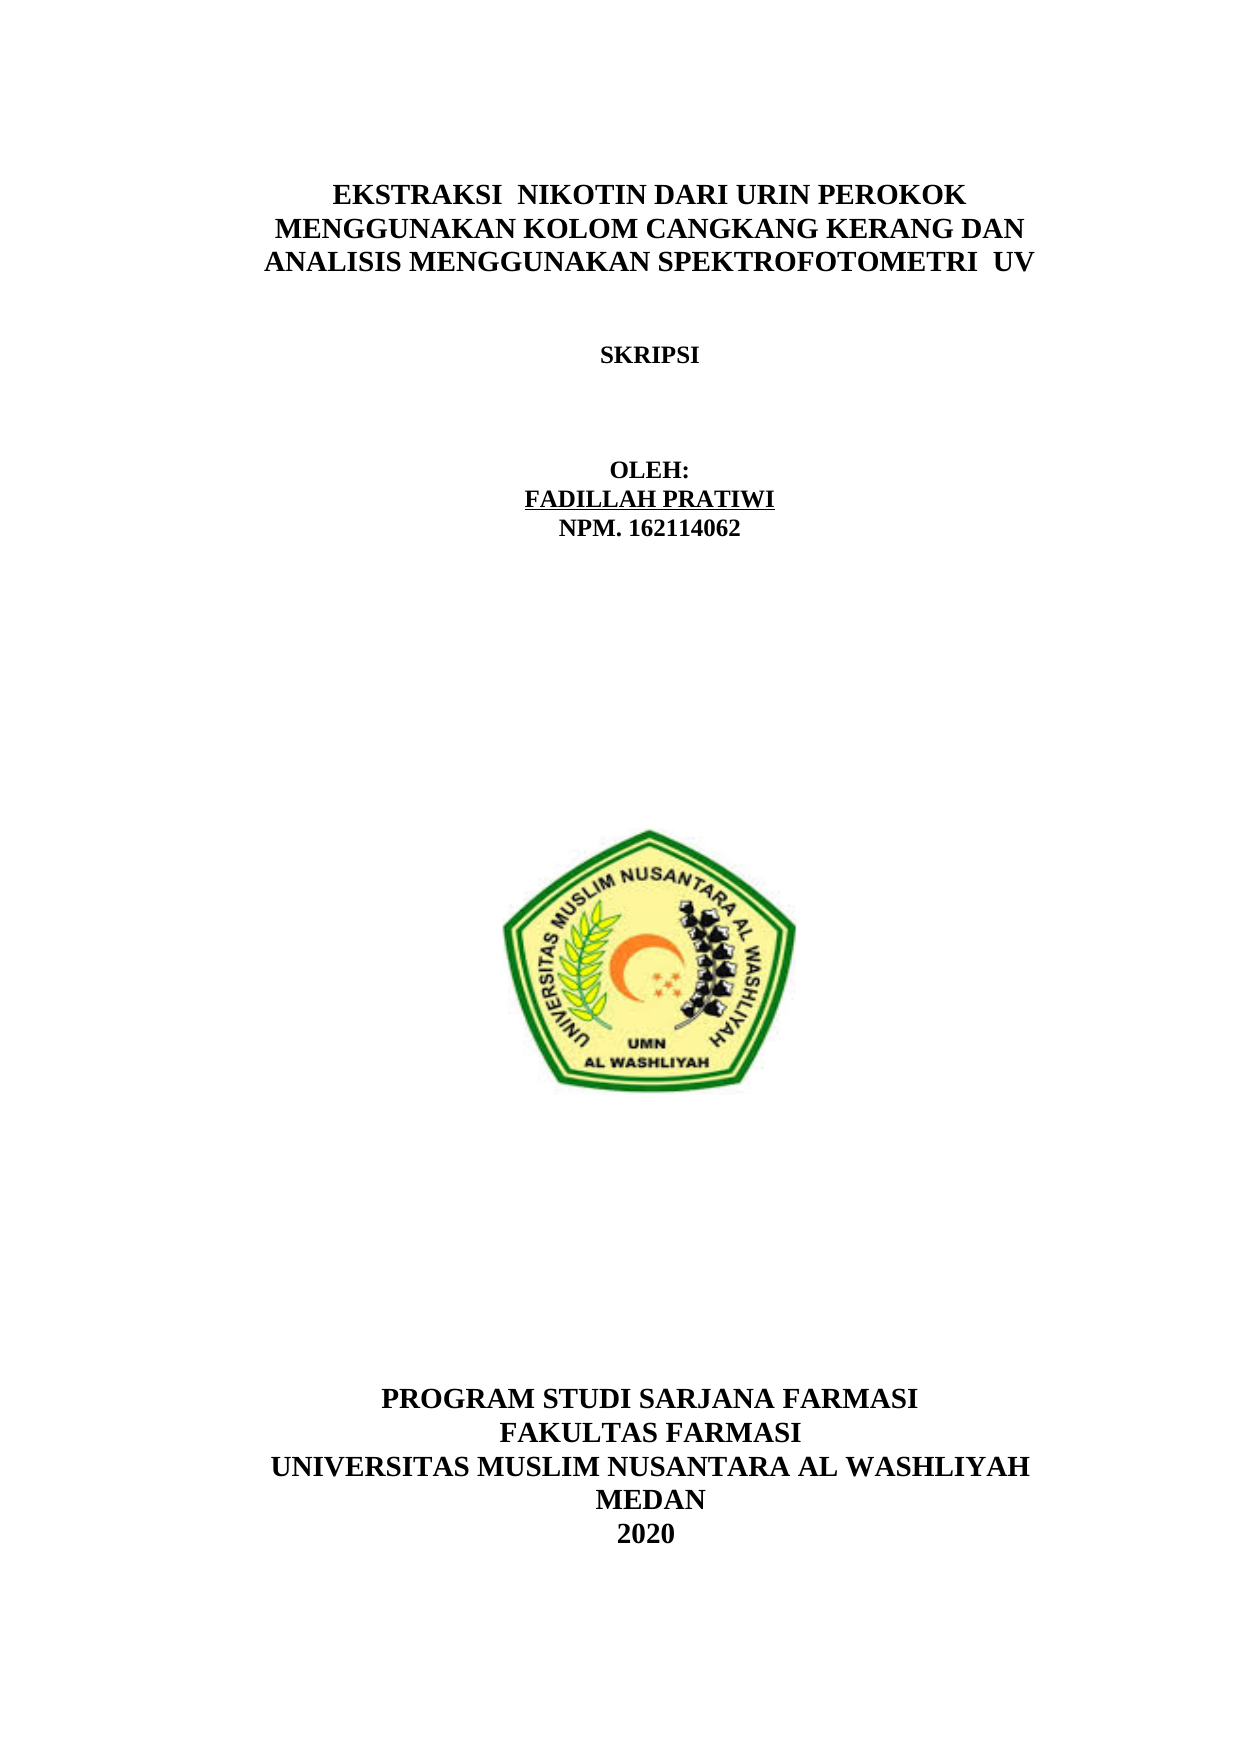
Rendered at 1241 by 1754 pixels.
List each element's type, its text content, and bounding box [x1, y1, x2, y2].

text 2020 [162, 1516, 1093, 1549]
text OLEH: [236, 455, 1063, 484]
text FADILLAH PRATIWI [236, 484, 1063, 513]
text SKRIPSI [236, 340, 1063, 369]
picture [502, 828, 798, 1095]
text NPM. 162114062 [236, 513, 1063, 541]
text EKSTRAKSI NIKOTIN DARI URIN PEROKOK MENGGUNAKAN KOLOM CANGKANG KERANG DAN ANALISIS MENGGUNAKAN SPEKTROFOTOMETRI UV [236, 177, 1063, 278]
text PROGRAM STUDI SARJANA FARMASI FAKULTAS FARMASI UNIVERSITAS MUSLIM NUSANTARA AL WASHLIYAH MEDAN [163, 1382, 1093, 1516]
